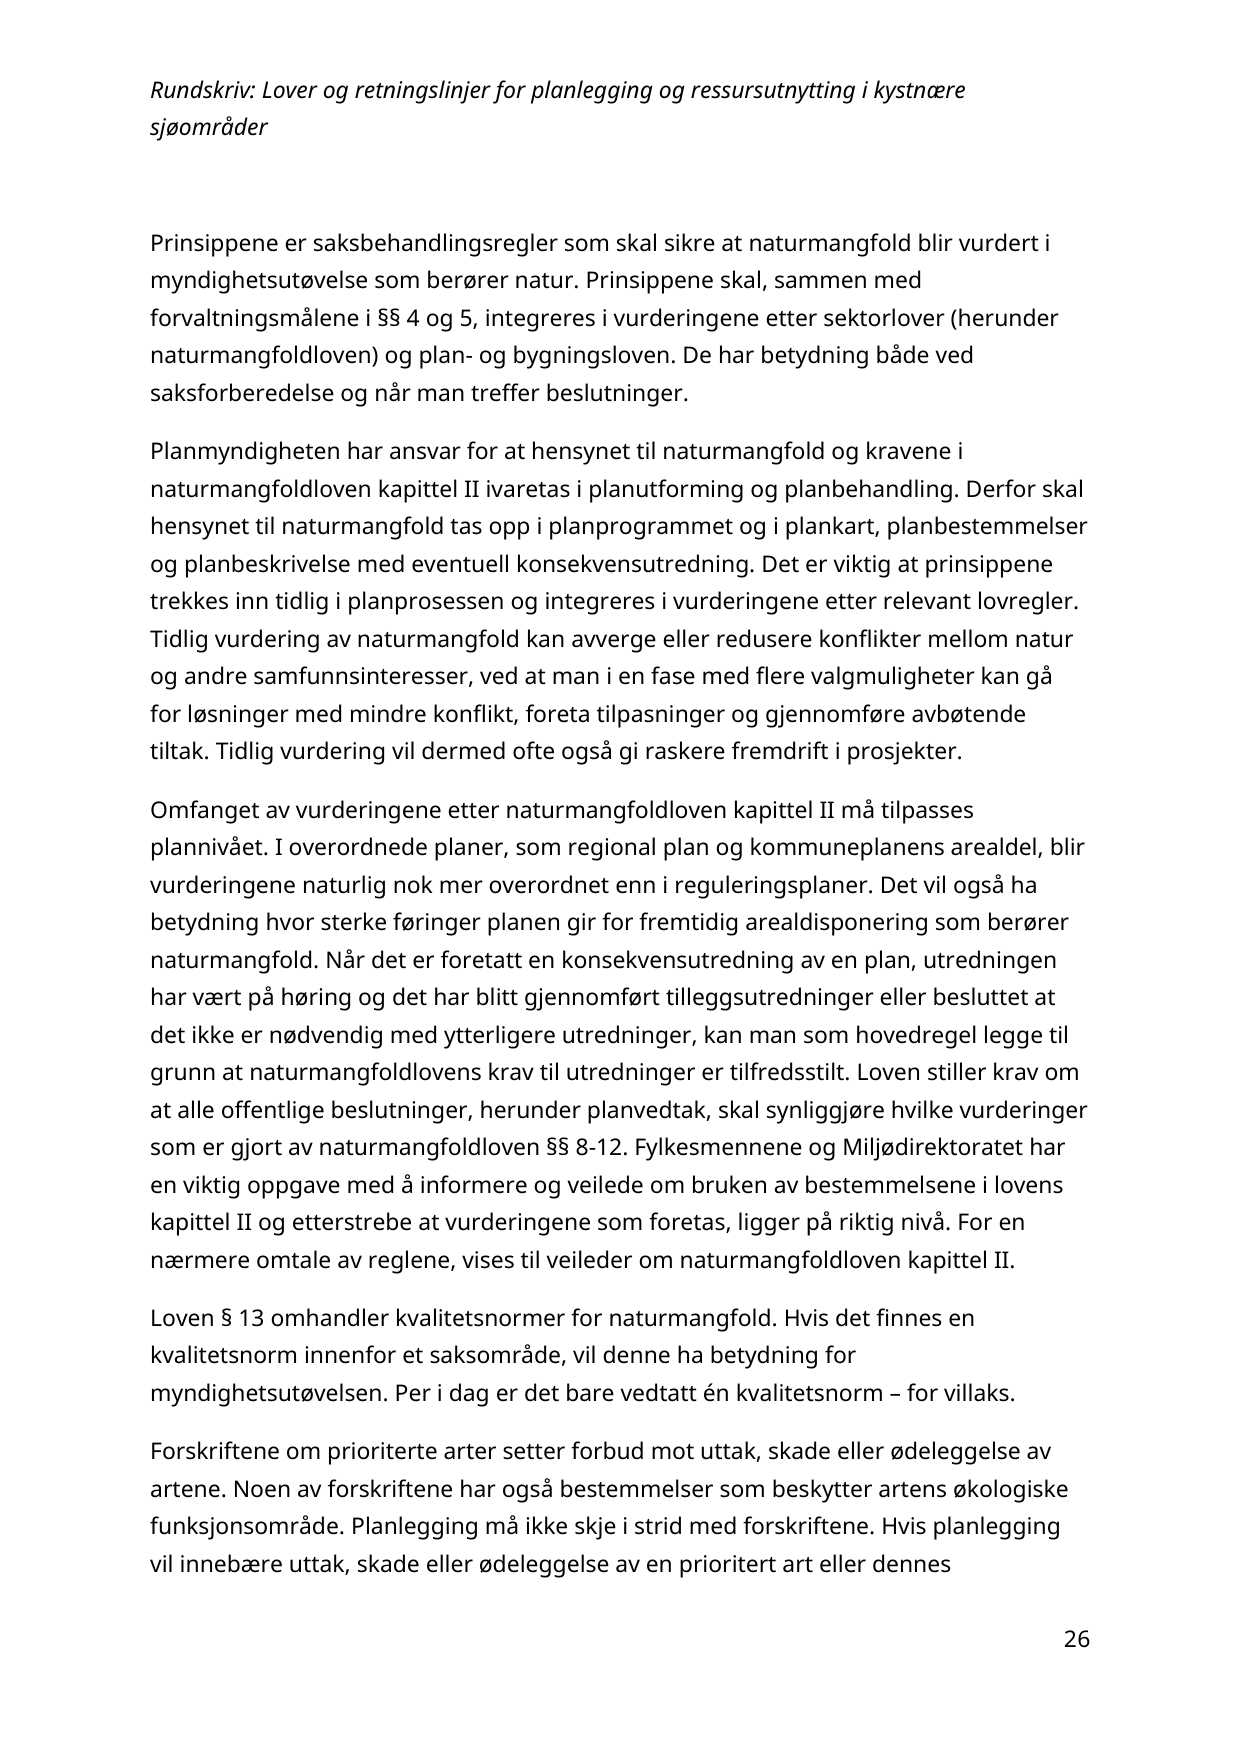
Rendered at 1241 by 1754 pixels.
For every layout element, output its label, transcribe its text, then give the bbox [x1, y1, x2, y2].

text Omfanget av vurderingene etter naturmangfoldloven kapittel II må tilpasses plannivået. I overordnede planer, som regional plan og kommuneplanens arealdel, blir vurderingene naturlig nok mer overordnet enn i reguleringsplaner. Det vil også ha betydning hvor sterke føringer planen gir for fremtidig arealdisponering som berører naturmangfold. Når det er foretatt en konsekvensutredning av en plan, utredningen har vært på høring og det har blitt gjennomført tilleggsutredninger eller besluttet at det ikke er nødvendig med ytterligere utredninger, kan man som hovedregel legge til grunn at naturmangfoldlovens krav til utredninger er tilfredsstilt. Loven stiller krav om at alle offentlige beslutninger, herunder planvedtak, skal synliggjøre hvilke vurderinger som er gjort av naturmangfoldloven §§ 8-12. Fylkesmennene og Miljødirektoratet har en viktig oppgave med å informere og veilede om bruken av bestemmelsene i lovens kapittel II og etterstrebe at vurderingene som foretas, ligger på riktig nivå. For en nærmere omtale av reglene, vises til veileder om naturmangfoldloven kapittel II. [150, 793, 1090, 1275]
text Prinsippene er saksbehandlingsregler som skal sikre at naturmangfold blir vurdert i myndighetsutøvelse som berører natur. Prinsippene skal, sammen med forvaltningsmålene i §§ 4 og 5, integreres i vurderingene etter sektorlover (herunder naturmangfoldloven) og plan- og bygningsloven. De har betydning både ved saksforberedelse og når man treffer beslutninger. [150, 227, 1090, 408]
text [150, 1435, 1090, 1579]
text Planmyndigheten har ansvar for at hensynet til naturmangfold og kravene i naturmangfoldloven kapittel II ivaretas i planutforming og planbehandling. Derfor skal hensynet til naturmangfold tas opp i planprogrammet og i plankart, planbestemmelser og planbeskrivelse med eventuell konsekvensutredning. Det er viktig at prinsippene trekkes inn tidlig i planprosessen og integreres i vurderingene etter relevant lovregler. Tidlig vurdering av naturmangfold kan avverge eller redusere konflikter mellom natur og andre samfunnsinteresser, ved at man i en fase med flere valgmuligheter kan gå for løsninger med mindre konflikt, foreta tilpasninger og gjennomføre avbøtende tiltak. Tidlig vurdering vil dermed ofte også gi raskere fremdrift i prosjekter. [150, 435, 1090, 766]
text Loven § 13 omhandler kvalitetsnormer for naturmangfold. Hvis det finnes en kvalitetsnorm innenfor et saksområde, vil denne ha betydning for myndighetsutøvelsen. Per i dag er det bare vedtatt én kvalitetsnorm – for villaks. [150, 1302, 1090, 1408]
